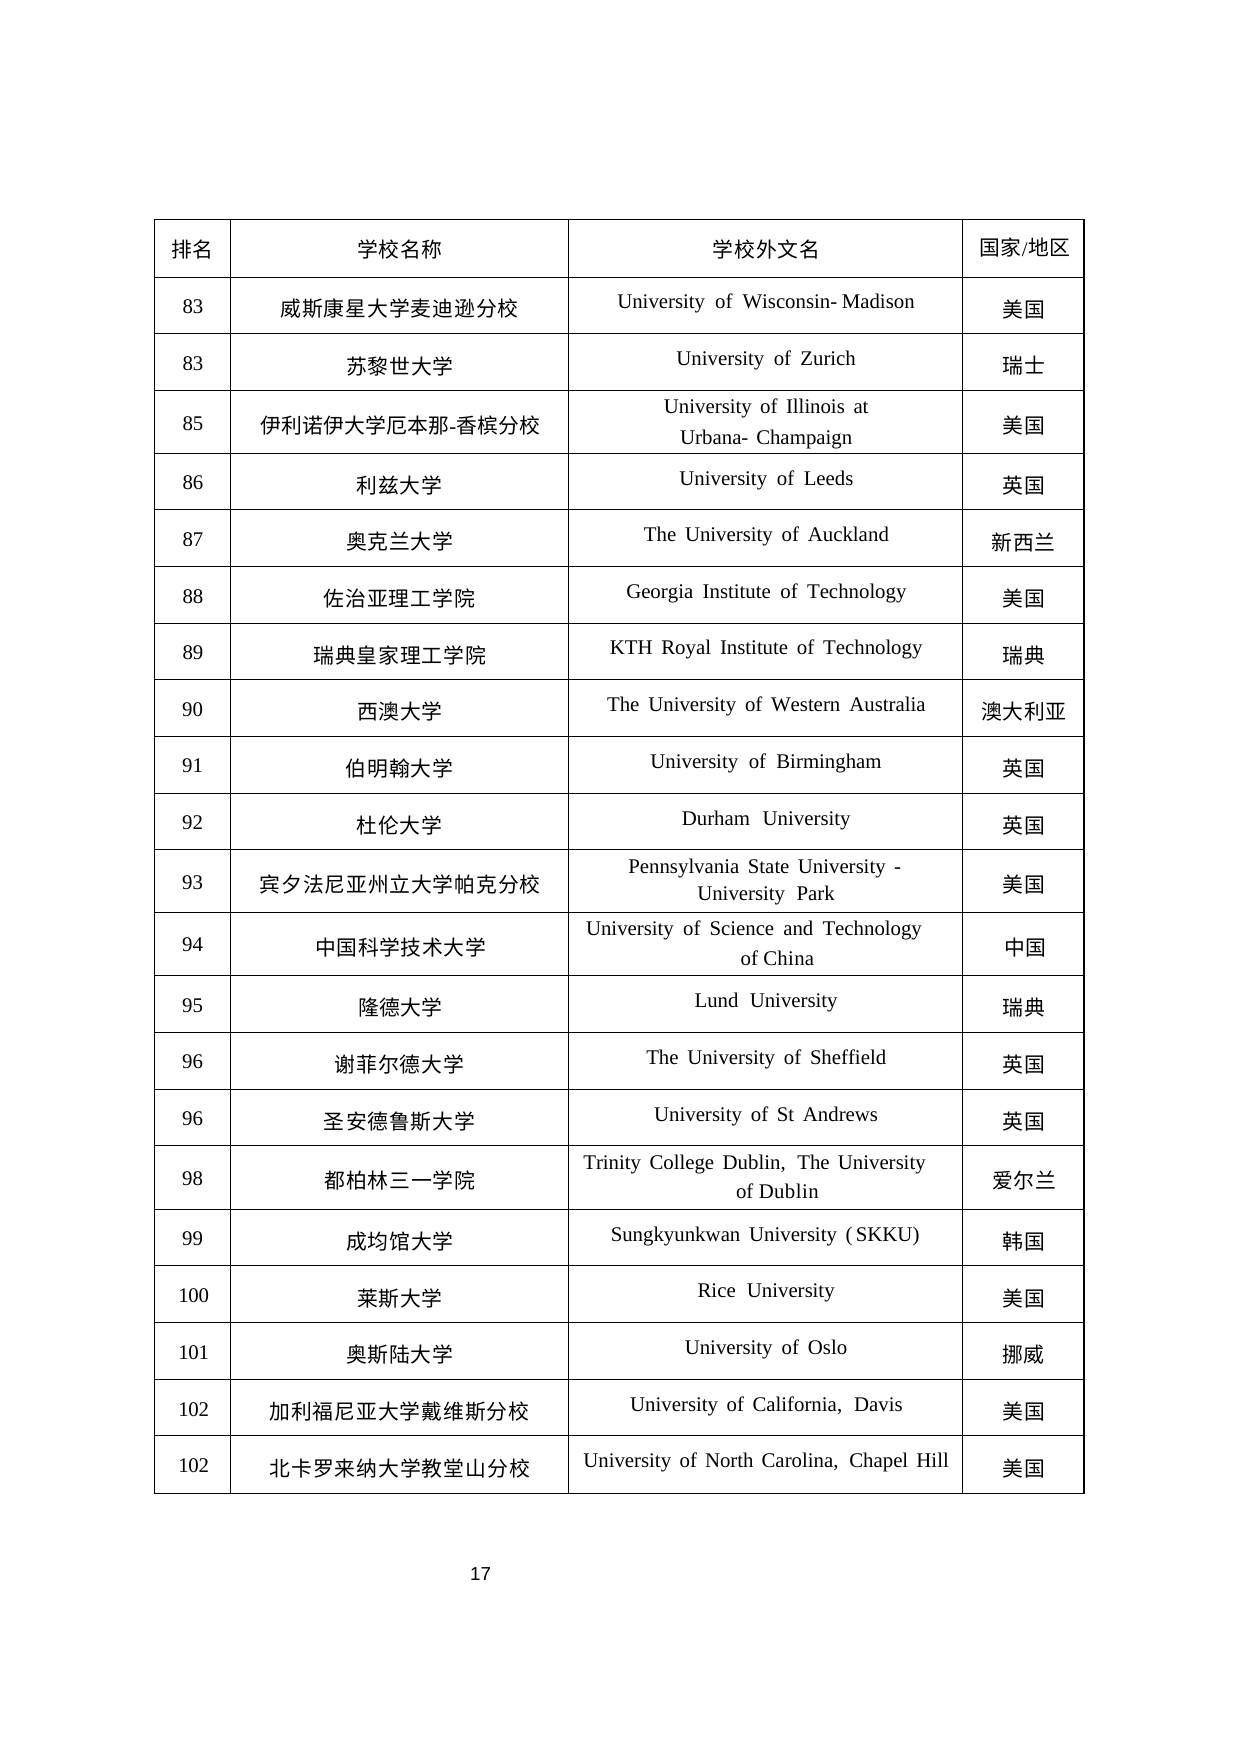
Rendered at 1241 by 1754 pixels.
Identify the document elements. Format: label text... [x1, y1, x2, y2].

table_cell University of North Carolina, Chapel Hill [569, 1436, 962, 1493]
table_cell KTH Royal Institute of Technology [569, 624, 962, 679]
table_cell 成均馆大学 [231, 1210, 568, 1265]
table_cell 隆德大学 [231, 976, 568, 1032]
table_cell 英国 [963, 737, 1083, 793]
table_cell 伯明翰大学 [231, 737, 568, 793]
table_cell 谢菲尔德大学 [231, 1033, 568, 1088]
table_cell 美国 [963, 1436, 1083, 1493]
table_cell 佐治亚理工学院 [231, 567, 568, 623]
table_cell Pennsylvania State University - University Park [569, 850, 962, 912]
table_cell 102 [155, 1380, 230, 1435]
table_cell Lund University [569, 976, 962, 1032]
table_cell 100 [155, 1266, 230, 1322]
table_cell 加利福尼亚大学戴维斯分校 [231, 1380, 568, 1435]
table_cell 美国 [963, 1380, 1083, 1435]
table_cell 美国 [963, 278, 1083, 333]
table_header 学校名称 [231, 220, 568, 277]
table_cell 美国 [963, 1266, 1083, 1322]
table_cell 圣安德鲁斯大学 [231, 1090, 568, 1145]
table_cell 95 [155, 976, 230, 1032]
table_cell 瑞典 [963, 976, 1083, 1032]
table_cell 英国 [963, 794, 1083, 849]
table_cell 西澳大学 [231, 680, 568, 736]
table_cell 87 [155, 510, 230, 566]
table_cell University of Leeds [569, 454, 962, 509]
table_cell 威斯康星大学麦迪逊分校 [231, 278, 568, 333]
table_cell 83 [155, 334, 230, 390]
table_cell 伊利诺伊大学厄本那-香槟分校 [231, 391, 568, 453]
table_cell University of Birmingham [569, 737, 962, 793]
table_cell The University of Sheffield [569, 1033, 962, 1088]
table_cell Durham University [569, 794, 962, 849]
table_cell 美国 [963, 850, 1083, 912]
table_cell 92 [155, 794, 230, 849]
table_cell 瑞典皇家理工学院 [231, 624, 568, 679]
table_cell 英国 [963, 1033, 1083, 1088]
table_cell 宾夕法尼亚州立大学帕克分校 [231, 850, 568, 912]
table_cell 莱斯大学 [231, 1266, 568, 1322]
table_cell 利兹大学 [231, 454, 568, 509]
table_cell University of Zurich [569, 334, 962, 390]
table_cell 94 [155, 913, 230, 975]
table_cell 苏黎世大学 [231, 334, 568, 390]
table_cell University of Oslo [569, 1323, 962, 1378]
table_cell 88 [155, 567, 230, 623]
table_cell University of St Andrews [569, 1090, 962, 1145]
table_cell 美国 [963, 391, 1083, 453]
table_cell Georgia Institute of Technology [569, 567, 962, 623]
table_cell 挪威 [963, 1323, 1083, 1378]
table_cell 美国 [963, 567, 1083, 623]
table_cell 奥克兰大学 [231, 510, 568, 566]
table_cell 杜伦大学 [231, 794, 568, 849]
table_cell Rice University [569, 1266, 962, 1322]
table_header 国家/地区 [963, 220, 1083, 277]
table_cell 澳大利亚 [963, 680, 1083, 736]
table_cell 新西兰 [963, 510, 1083, 566]
table_header 学校外文名 [569, 220, 962, 277]
table_cell 中国科学技术大学 [231, 913, 568, 975]
table_cell University of California, Davis [569, 1380, 962, 1435]
table_cell 英国 [963, 454, 1083, 509]
table_cell 爱尔兰 [963, 1146, 1083, 1208]
table_cell 中国 [963, 913, 1083, 975]
table_cell The University of Auckland [569, 510, 962, 566]
table_cell University of Science and Technology of China [569, 913, 962, 975]
table_cell 91 [155, 737, 230, 793]
table_cell 90 [155, 680, 230, 736]
table_cell 99 [155, 1210, 230, 1265]
table_header 排名 [155, 220, 230, 277]
table_cell 102 [155, 1436, 230, 1493]
table_cell 北卡罗来纳大学教堂山分校 [231, 1436, 568, 1493]
table_cell 瑞士 [963, 334, 1083, 390]
table_cell 都柏林三一学院 [231, 1146, 568, 1208]
table_cell Trinity College Dublin, The University of Dublin [569, 1146, 962, 1208]
table_cell 83 [155, 278, 230, 333]
table_cell 英国 [963, 1090, 1083, 1145]
table_cell 85 [155, 391, 230, 453]
table_cell 韩国 [963, 1210, 1083, 1265]
table_cell 98 [155, 1146, 230, 1208]
table_cell University of Illinois at Urbana-Champaign [569, 391, 962, 453]
table_cell 86 [155, 454, 230, 509]
table_cell University of Wisconsin-Madison [569, 278, 962, 333]
table_cell 101 [155, 1323, 230, 1378]
table_cell 96 [155, 1090, 230, 1145]
table_cell 奥斯陆大学 [231, 1323, 568, 1378]
table_cell 93 [155, 850, 230, 912]
table_cell 瑞典 [963, 624, 1083, 679]
table_cell Sungkyunkwan University (SKKU) [569, 1210, 962, 1265]
table_cell 96 [155, 1033, 230, 1088]
table_cell The University of Western Australia [569, 680, 962, 736]
table_cell 89 [155, 624, 230, 679]
